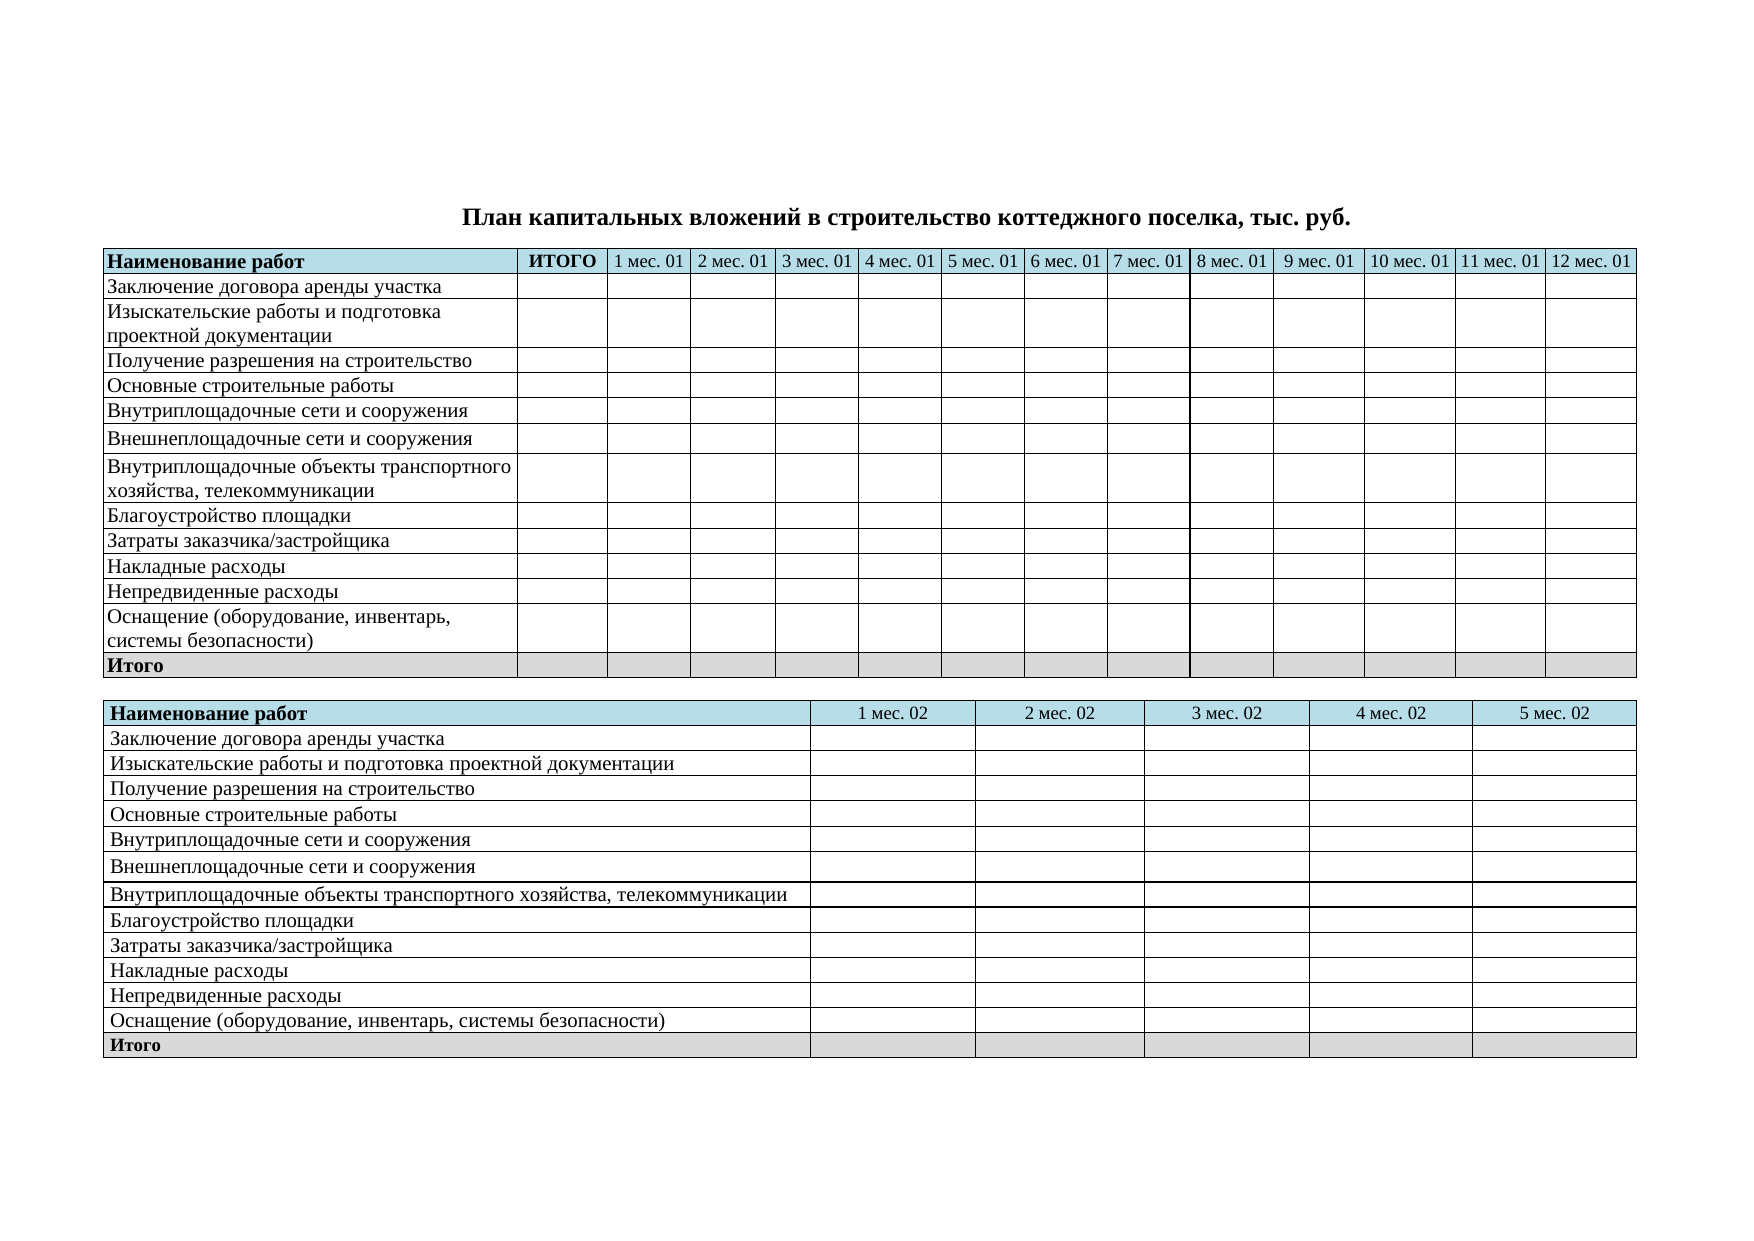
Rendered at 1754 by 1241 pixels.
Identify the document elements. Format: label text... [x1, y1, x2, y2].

text План капитальных вложений в строительство коттеджного поселка, тыс. руб. [103, 202, 1636, 231]
table_cell [1365, 274, 1455, 298]
table_cell [1473, 852, 1636, 881]
table_cell [811, 983, 975, 1007]
table_cell [518, 373, 607, 397]
table_cell [1274, 604, 1364, 652]
table_cell [1108, 348, 1189, 372]
table_cell [1473, 751, 1636, 775]
table_cell [518, 529, 607, 552]
table_cell [1310, 908, 1472, 932]
table_cell [1365, 503, 1455, 527]
table_cell [811, 933, 975, 957]
table_cell [811, 1033, 975, 1057]
table_cell Итого [104, 653, 517, 677]
table_cell [608, 503, 690, 527]
table_cell [1191, 373, 1273, 397]
table_header 6 мес. 01 [1025, 249, 1107, 273]
table_cell Затраты заказчика/застройщика [104, 933, 810, 957]
table_cell [1310, 801, 1472, 826]
table_cell [1145, 751, 1309, 775]
table_cell [1025, 299, 1107, 347]
table_cell [942, 604, 1024, 652]
table_cell [1546, 604, 1636, 652]
table_cell [1191, 398, 1273, 422]
table_cell [1191, 579, 1273, 603]
table_cell [1108, 373, 1189, 397]
table_cell [1456, 554, 1545, 578]
table_cell [859, 348, 941, 372]
table_cell [1365, 454, 1455, 502]
table_cell [1274, 554, 1364, 578]
table_cell [1456, 503, 1545, 527]
table_header 4 мес. 01 [859, 249, 941, 273]
table_cell [1365, 373, 1455, 397]
table_cell [1108, 503, 1189, 527]
table_cell [518, 348, 607, 372]
table_header 2 мес. 02 [976, 701, 1144, 725]
table_cell [1456, 299, 1545, 347]
table_cell [518, 454, 607, 502]
table_cell [1546, 454, 1636, 502]
table_cell [1274, 348, 1364, 372]
table_cell [1473, 801, 1636, 826]
table_cell [1145, 933, 1309, 957]
table_cell [1456, 348, 1545, 372]
table_cell Изыскательские работы и подготовка проектной документации [104, 751, 810, 775]
table_cell [1456, 274, 1545, 298]
table_cell Накладные расходы [104, 958, 810, 982]
table_cell [1145, 801, 1309, 826]
table_cell [1546, 424, 1636, 453]
table_cell [1473, 908, 1636, 932]
table_cell Внешнеплощадочные сети и сооружения [104, 424, 517, 453]
table_header 3 мес. 01 [776, 249, 858, 273]
table_cell [1456, 424, 1545, 453]
table_cell [1108, 424, 1189, 453]
table_cell [942, 299, 1024, 347]
table_cell [1191, 503, 1273, 527]
table_cell [811, 958, 975, 982]
table_cell [1025, 653, 1107, 677]
table_cell [811, 751, 975, 775]
table_cell [1365, 554, 1455, 578]
table_cell [1274, 424, 1364, 453]
table_cell [1546, 653, 1636, 677]
table_cell Благоустройство площадки [104, 503, 517, 527]
table_header 10 мес. 01 [1365, 249, 1455, 273]
table_cell [776, 503, 858, 527]
table_cell [1145, 1008, 1309, 1032]
table_cell [1191, 299, 1273, 347]
table_cell [1473, 726, 1636, 750]
table_cell [859, 454, 941, 502]
table_cell Заключение договора аренды участка [104, 726, 810, 750]
table_cell [1145, 1033, 1309, 1057]
table_cell [691, 373, 775, 397]
table_cell Оснащение (оборудование, инвентарь, системы безопасности) [104, 604, 517, 652]
table_cell [1473, 776, 1636, 800]
table_header 12 мес. 01 [1546, 249, 1636, 273]
table_cell [1145, 827, 1309, 851]
table_cell [1473, 1033, 1636, 1057]
table_cell Получение разрешения на строительство [104, 348, 517, 372]
table_cell [942, 503, 1024, 527]
table_cell [1365, 579, 1455, 603]
table_cell Внутриплощадочные объекты транспортного хозяйства, телекоммуникации [104, 454, 517, 502]
table_cell [1191, 424, 1273, 453]
table_cell [942, 424, 1024, 453]
table_header 2 мес. 01 [691, 249, 775, 273]
table_cell [518, 299, 607, 347]
table_cell [608, 299, 690, 347]
table_cell Внешнеплощадочные сети и сооружения [104, 852, 810, 881]
table_cell [1473, 933, 1636, 957]
table_cell [1456, 398, 1545, 422]
table_cell [1473, 958, 1636, 982]
table_cell [518, 424, 607, 453]
table_cell [1365, 604, 1455, 652]
table_cell [608, 348, 690, 372]
table_header 1 мес. 02 [811, 701, 975, 725]
table_cell [976, 908, 1144, 932]
table_cell [1274, 653, 1364, 677]
table_cell [811, 883, 975, 906]
table_cell [1191, 604, 1273, 652]
table_cell [776, 529, 858, 552]
table_cell [1108, 529, 1189, 552]
table_cell [1274, 503, 1364, 527]
table_cell [1473, 883, 1636, 906]
table_cell [776, 398, 858, 422]
table_cell [776, 653, 858, 677]
table_cell [1025, 529, 1107, 552]
table_cell [942, 348, 1024, 372]
table_cell [1274, 579, 1364, 603]
table_cell [1274, 373, 1364, 397]
table_cell [1145, 883, 1309, 906]
table_cell [942, 579, 1024, 603]
table_cell [1025, 554, 1107, 578]
table_cell [691, 424, 775, 453]
table_cell [608, 529, 690, 552]
table_cell [691, 454, 775, 502]
table_cell [811, 852, 975, 881]
table_cell Изыскательские работы и подготовка проектной документации [104, 299, 517, 347]
table_cell [976, 1008, 1144, 1032]
table_cell [859, 299, 941, 347]
table_cell [942, 398, 1024, 422]
table_cell [1191, 274, 1273, 298]
table_cell [608, 398, 690, 422]
table_cell [942, 373, 1024, 397]
table_header 4 мес. 02 [1310, 701, 1472, 725]
table_cell [691, 579, 775, 603]
table_cell [811, 908, 975, 932]
table_cell [1108, 604, 1189, 652]
table_cell [691, 503, 775, 527]
table_cell [1108, 554, 1189, 578]
table_cell [976, 827, 1144, 851]
table_cell [1365, 299, 1455, 347]
table_cell [976, 958, 1144, 982]
table_cell [859, 373, 941, 397]
table_header Наименование работ [104, 249, 517, 273]
table_cell [1145, 908, 1309, 932]
table_cell [518, 503, 607, 527]
table_cell [1025, 398, 1107, 422]
table_cell [1310, 827, 1472, 851]
table_cell [1191, 348, 1273, 372]
table_cell [1274, 454, 1364, 502]
table_cell [1025, 424, 1107, 453]
table_cell [1546, 554, 1636, 578]
table_cell [976, 751, 1144, 775]
table_cell Непредвиденные расходы [104, 983, 810, 1007]
table_cell [1310, 983, 1472, 1007]
table_cell [776, 554, 858, 578]
table_cell [976, 801, 1144, 826]
table_cell Заключение договора аренды участка [104, 274, 517, 298]
table_cell [1108, 398, 1189, 422]
table_cell [811, 827, 975, 851]
table_cell [1191, 454, 1273, 502]
table_cell [976, 726, 1144, 750]
table_cell [1365, 653, 1455, 677]
table_cell [859, 604, 941, 652]
table_cell [1145, 852, 1309, 881]
table_cell [976, 883, 1144, 906]
table_cell [976, 983, 1144, 1007]
table_cell [776, 424, 858, 453]
table_cell Оснащение (оборудование, инвентарь, системы безопасности) [104, 1008, 810, 1032]
table_cell [1310, 958, 1472, 982]
table_cell Основные строительные работы [104, 801, 810, 826]
table_cell Непредвиденные расходы [104, 579, 517, 603]
table_cell [1025, 274, 1107, 298]
table_cell [859, 398, 941, 422]
table_cell [608, 424, 690, 453]
table_header 5 мес. 02 [1473, 701, 1636, 725]
table_cell [811, 776, 975, 800]
table_cell [859, 424, 941, 453]
table_cell [518, 398, 607, 422]
table_cell [976, 852, 1144, 881]
table_cell [1473, 827, 1636, 851]
table_cell [1310, 1033, 1472, 1057]
table_cell [942, 454, 1024, 502]
table_cell Итого [104, 1033, 810, 1057]
table_cell [691, 348, 775, 372]
table_cell [691, 299, 775, 347]
table_cell [1546, 503, 1636, 527]
table_cell [608, 274, 690, 298]
table_cell [776, 454, 858, 502]
table_cell [1310, 776, 1472, 800]
table_cell [1365, 424, 1455, 453]
table_cell [1456, 579, 1545, 603]
table_cell [859, 274, 941, 298]
table_cell [1456, 604, 1545, 652]
table_cell [811, 1008, 975, 1032]
table_cell [1274, 299, 1364, 347]
table_cell [691, 398, 775, 422]
table_cell [859, 503, 941, 527]
table_header 3 мес. 02 [1145, 701, 1309, 725]
table_cell [1473, 1008, 1636, 1032]
table_cell [518, 554, 607, 578]
table_cell [1025, 348, 1107, 372]
table_cell [776, 604, 858, 652]
table_cell Затраты заказчика/застройщика [104, 529, 517, 552]
table_cell [1191, 554, 1273, 578]
table_header 1 мес. 01 [608, 249, 690, 273]
table_cell [1310, 751, 1472, 775]
table_cell [1145, 776, 1309, 800]
table_cell [1274, 274, 1364, 298]
table_header 9 мес. 01 [1274, 249, 1364, 273]
table_cell [1546, 348, 1636, 372]
table_cell [1108, 299, 1189, 347]
table_cell Получение разрешения на строительство [104, 776, 810, 800]
table_cell [1456, 653, 1545, 677]
table_cell [691, 554, 775, 578]
table_header 7 мес. 01 [1108, 249, 1189, 273]
table_cell [976, 1033, 1144, 1057]
table_cell [1274, 398, 1364, 422]
table_cell [1108, 454, 1189, 502]
table_cell [1025, 503, 1107, 527]
table_header 5 мес. 01 [942, 249, 1024, 273]
table_cell [1274, 529, 1364, 552]
table_cell [1025, 373, 1107, 397]
table_cell [859, 554, 941, 578]
table_header Наименование работ [104, 701, 810, 725]
table_cell [518, 579, 607, 603]
table_cell [691, 604, 775, 652]
table_cell [1456, 529, 1545, 552]
table_cell [1310, 933, 1472, 957]
table_cell [1365, 529, 1455, 552]
table_cell [518, 653, 607, 677]
table_cell [811, 801, 975, 826]
table_cell [691, 529, 775, 552]
table_cell [1108, 579, 1189, 603]
table_cell [518, 274, 607, 298]
table_cell Внутриплощадочные сети и сооружения [104, 398, 517, 422]
table_cell [691, 274, 775, 298]
table_cell [811, 726, 975, 750]
table_cell [859, 579, 941, 603]
table_cell [859, 529, 941, 552]
table_cell [1473, 983, 1636, 1007]
table_cell [1546, 529, 1636, 552]
table_cell [1365, 348, 1455, 372]
table_cell [518, 604, 607, 652]
table_cell [608, 554, 690, 578]
table_cell [1310, 1008, 1472, 1032]
table_cell [608, 604, 690, 652]
table_cell [1546, 373, 1636, 397]
table_cell [1546, 274, 1636, 298]
table_cell [1310, 726, 1472, 750]
table_cell [859, 653, 941, 677]
table_cell [1025, 579, 1107, 603]
table_cell [608, 653, 690, 677]
table_cell [1108, 274, 1189, 298]
table_cell [691, 653, 775, 677]
table_cell [776, 299, 858, 347]
table_cell [1546, 579, 1636, 603]
table_cell Накладные расходы [104, 554, 517, 578]
table_cell [1145, 726, 1309, 750]
table_cell [1310, 852, 1472, 881]
table_cell [976, 776, 1144, 800]
table_cell [1145, 983, 1309, 1007]
table_header 8 мес. 01 [1191, 249, 1273, 273]
table_cell [608, 579, 690, 603]
table_cell [1025, 454, 1107, 502]
table_cell [1456, 454, 1545, 502]
table_cell Внутриплощадочные объекты транспортного хозяйства, телекоммуникации [104, 883, 810, 906]
table_cell [942, 554, 1024, 578]
table_cell [776, 373, 858, 397]
table_cell Благоустройство площадки [104, 908, 810, 932]
table_cell [776, 274, 858, 298]
table_cell [1191, 529, 1273, 552]
table_cell Основные строительные работы [104, 373, 517, 397]
table_cell [1025, 604, 1107, 652]
table_cell [1365, 398, 1455, 422]
table_cell [942, 274, 1024, 298]
table_cell [1108, 653, 1189, 677]
table_cell [1546, 398, 1636, 422]
table_cell [1145, 958, 1309, 982]
table_cell [1191, 653, 1273, 677]
table_cell [776, 579, 858, 603]
table_cell [1456, 373, 1545, 397]
table_cell [942, 529, 1024, 552]
table_cell [976, 933, 1144, 957]
table_header ИТОГО [518, 249, 607, 273]
table_cell Внутриплощадочные сети и сооружения [104, 827, 810, 851]
table_cell [1310, 883, 1472, 906]
table_cell [608, 373, 690, 397]
table_cell [776, 348, 858, 372]
table_cell [608, 454, 690, 502]
table_cell [1546, 299, 1636, 347]
table_header 11 мес. 01 [1456, 249, 1545, 273]
table_cell [942, 653, 1024, 677]
